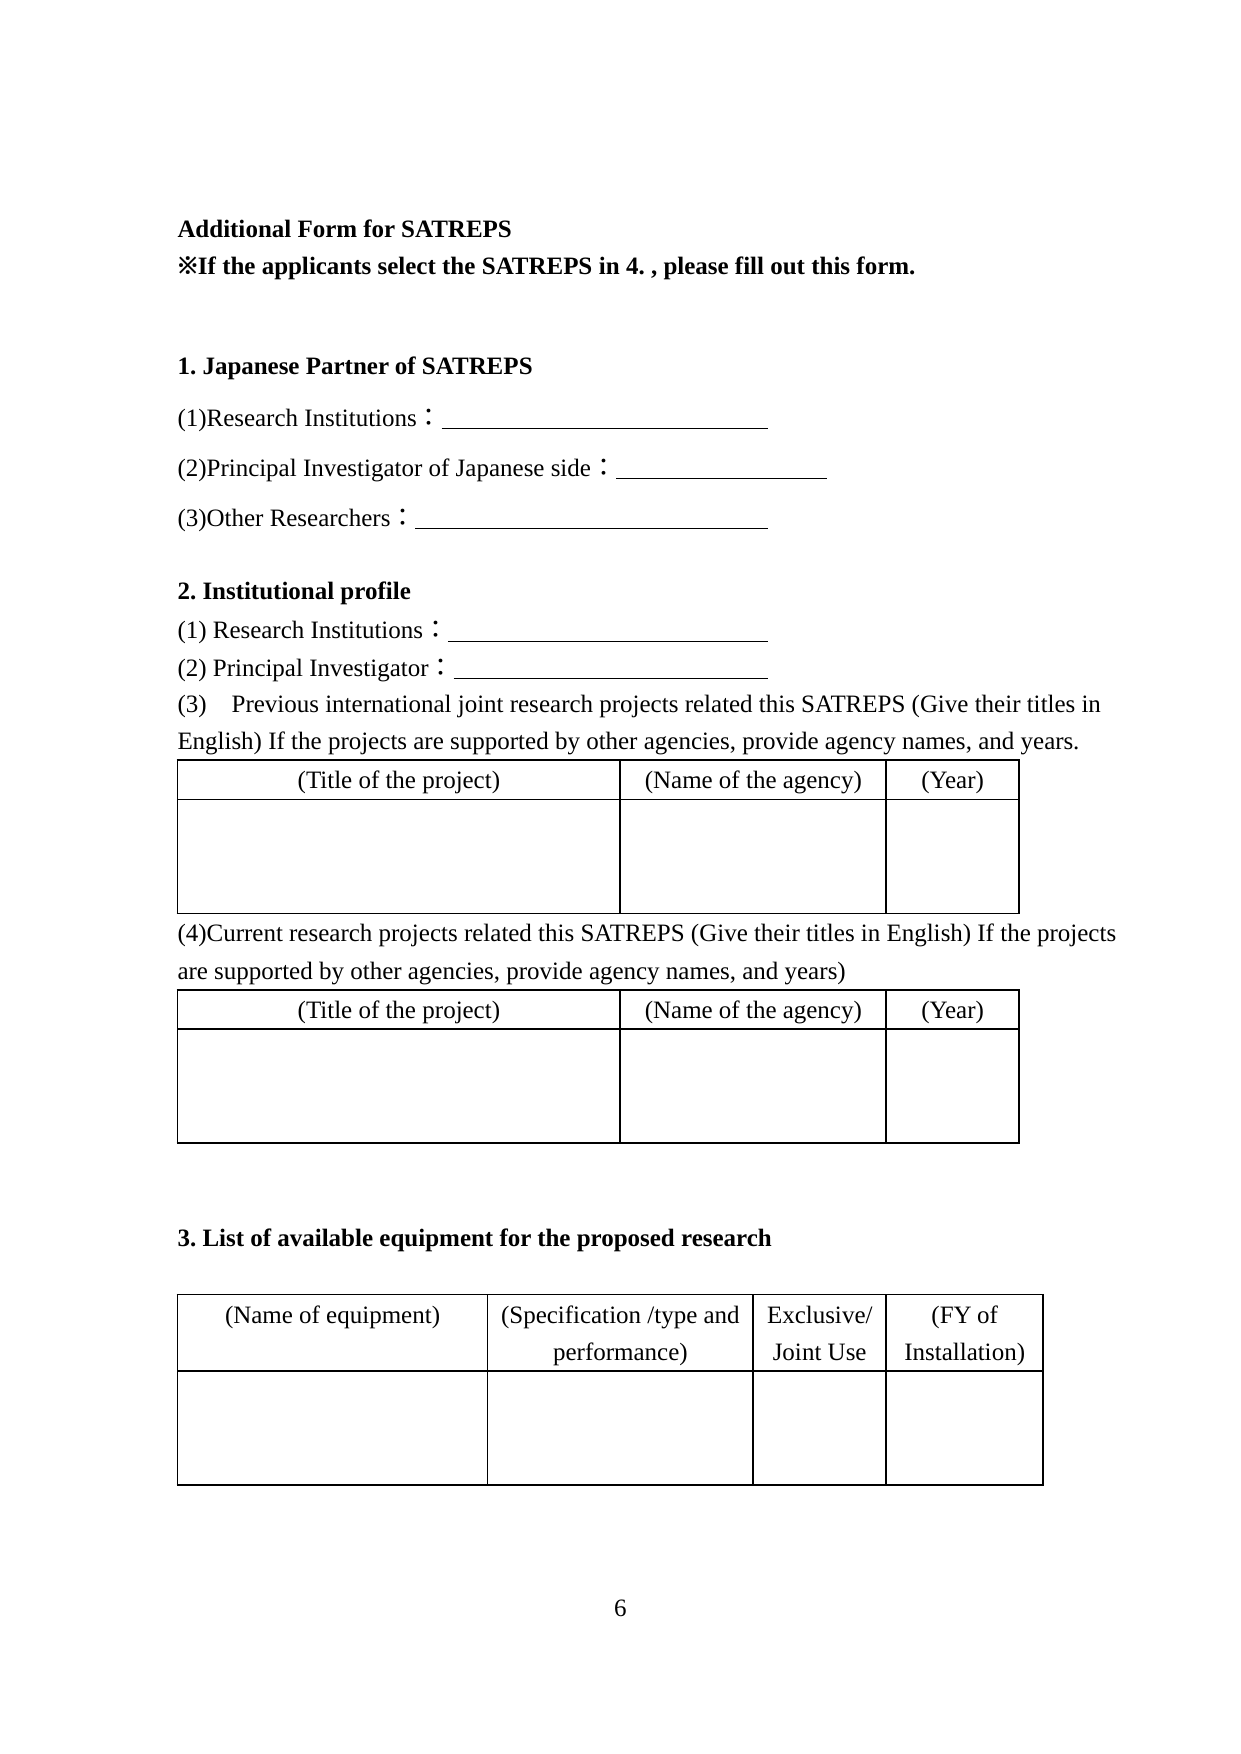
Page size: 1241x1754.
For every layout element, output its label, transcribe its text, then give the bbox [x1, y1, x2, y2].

table_cell [621, 1030, 885, 1142]
text 1. Japanese Partner of SATREPS [177, 347, 1063, 384]
text 3. List of available equipment for the proposed research [177, 1219, 1117, 1256]
text (2) Principal Investigator： [177, 647, 1117, 684]
table_cell [178, 800, 619, 912]
table_cell [887, 1030, 1018, 1142]
table_header Exclusive/ Joint Use [754, 1295, 885, 1370]
table_cell [621, 800, 885, 912]
text (4)Current research projects related this SATREPS (Give their titles in English) If the projects are supported by other agencies, provide agency names, and years) [177, 914, 1117, 989]
table_cell [488, 1372, 752, 1484]
text (2)Principal Investigator of Japanese side： [177, 447, 1063, 484]
text (1)Research Institutions： [177, 397, 1063, 434]
table_cell [178, 1030, 619, 1142]
table_header (Title of the project) [178, 761, 619, 798]
table_cell [887, 1372, 1042, 1484]
table_cell [754, 1372, 885, 1484]
text 2. Institutional profile [177, 572, 1117, 609]
table_cell [887, 800, 1018, 912]
table_header (Name of the agency) [621, 991, 885, 1028]
table_header (FY of Installation) [887, 1295, 1042, 1370]
table_cell [178, 1372, 487, 1484]
table_header (Year) [887, 991, 1018, 1028]
text (3)Other Researchers： [177, 497, 1063, 534]
table_header (Specification /type and performance) [488, 1295, 752, 1370]
text ※If the applicants select the SATREPS in 4. , please fill out this form. [177, 247, 1063, 284]
text (1) Research Institutions： [177, 609, 1117, 647]
text (3) Previous international joint research projects related this SATREPS (Give their titles in English) If the projects are supported by other agencies, provide agency names, and years. [177, 684, 1117, 759]
table_header (Title of the project) [178, 991, 619, 1028]
table_header (Name of the agency) [621, 761, 885, 798]
text Additional Form for SATREPS [177, 209, 1063, 247]
table_header (Name of equipment) [178, 1295, 487, 1370]
table_header (Year) [887, 761, 1018, 798]
